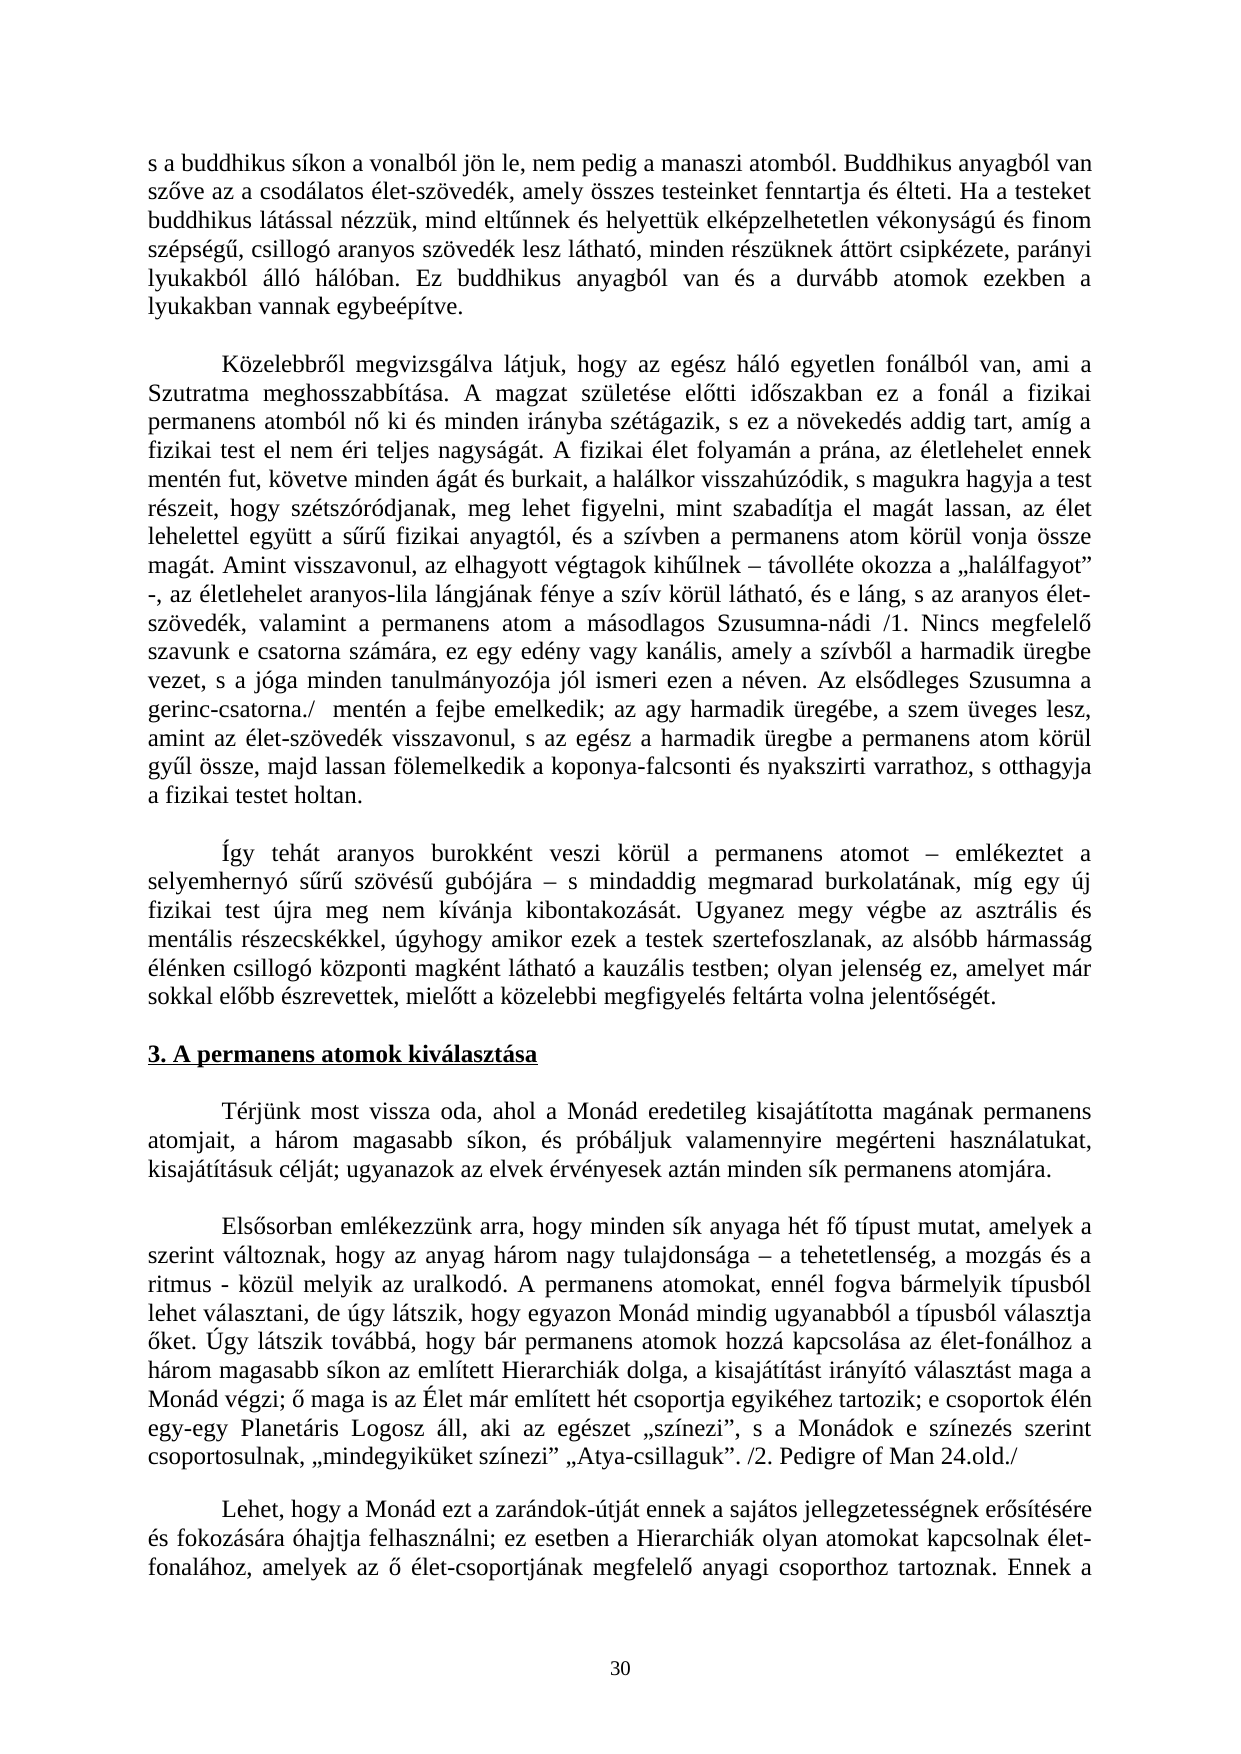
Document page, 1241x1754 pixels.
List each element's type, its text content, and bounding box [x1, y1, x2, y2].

text Térjünk most vissza oda, ahol a Monád eredetileg kisajátította magának permanens atomjait, a három magasabb síkon, és próbáljuk valamennyire megérteni használatukat, kisajátításuk célját; ugyanazok az elvek érvényesek aztán minden sík permanens atomjára. [148, 1096, 1093, 1183]
text 3. A permanens atomok kiválasztása [148, 1039, 1093, 1068]
text Elsősorban emlékezzünk arra, hogy minden sík anyaga hét fő típust mutat, amelyek a szerint változnak, hogy az anyag három nagy tulajdonsága – a tehetetlenség, a mozgás és a ritmus - közül melyik az uralkodó. A permanens atomokat, ennél fogva bármelyik típusból lehet választani, de úgy látszik, hogy egyazon Monád mindig ugyanabból a típusból választja őket. Úgy látszik továbbá, hogy bár permanens atomok hozzá kapcsolása az élet-fonálhoz a három magasabb síkon az említett Hierarchiák dolga, a kisajátítást irányító választást maga a Monád végzi; ő maga is az Élet már említett hét csoportja egyikéhez tartozik; e csoportok élén egy-egy Planetáris Logosz áll, aki az egészet „színezi”, s a Monádok e színezés szerint csoportosulnak, „mindegyiküket színezi” „Atya-csillaguk”. /2. Pedigre of Man 24.old./ [148, 1211, 1093, 1470]
text Így tehát aranyos burokként veszi körül a permanens atomot – emlékeztet a selyemhernyó sűrű szövésű gubójára – s mindaddig megmarad burkolatának, míg egy új fizikai test újra meg nem kívánja kibontakozását. Ugyanez megy végbe az asztrális és mentális részecskékkel, úgyhogy amikor ezek a testek szertefoszlanak, az alsóbb hármasság élénken csillogó központi magként látható a kauzális testben; olyan jelenség ez, amelyet már sokkal előbb észrevettek, mielőtt a közelebbi megfigyelés feltárta volna jelentőségét. [148, 838, 1093, 1010]
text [148, 1494, 1093, 1580]
text Közelebbről megvizsgálva látjuk, hogy az egész háló egyetlen fonálból van, ami a Szutratma meghosszabbítása. A magzat születése előtti időszakban ez a fonál a fizikai permanens atomból nő ki és minden irányba szétágazik, s ez a növekedés addig tart, amíg a fizikai test el nem éri teljes nagyságát. A fizikai élet folyamán a prána, az életlehelet ennek mentén fut, követve minden ágát és burkait, a halálkor visszahúzódik, s magukra hagyja a test részeit, hogy szétszóródjanak, meg lehet figyelni, mint szabadítja el magát lassan, az élet lehelettel együtt a sűrű fizikai anyagtól, és a szívben a permanens atom körül vonja össze magát. Amint visszavonul, az elhagyott végtagok kihűlnek – távolléte okozza a „halálfagyot” -, az életlehelet aranyos-lila lángjának fénye a szív körül látható, és e láng, s az aranyos élet-szövedék, valamint a permanens atom a másodlagos Szusumna-nádi /1. Nincs megfelelő szavunk e csatorna számára, ez egy edény vagy kanális, amely a szívből a harmadik üregbe vezet, s a jóga minden tanulmányozója jól ismeri ezen a néven. Az elsődleges Szusumna a gerinc-csatorna./ mentén a fejbe emelkedik; az agy harmadik üregébe, a szem üveges lesz, amint az élet-szövedék visszavonul, s az egész a harmadik üregbe a permanens atom körül gyűl össze, majd lassan fölemelkedik a koponya-falcsonti és nyakszirti varrathoz, s otthagyja a fizikai testet holtan. [148, 349, 1093, 809]
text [148, 148, 1093, 320]
